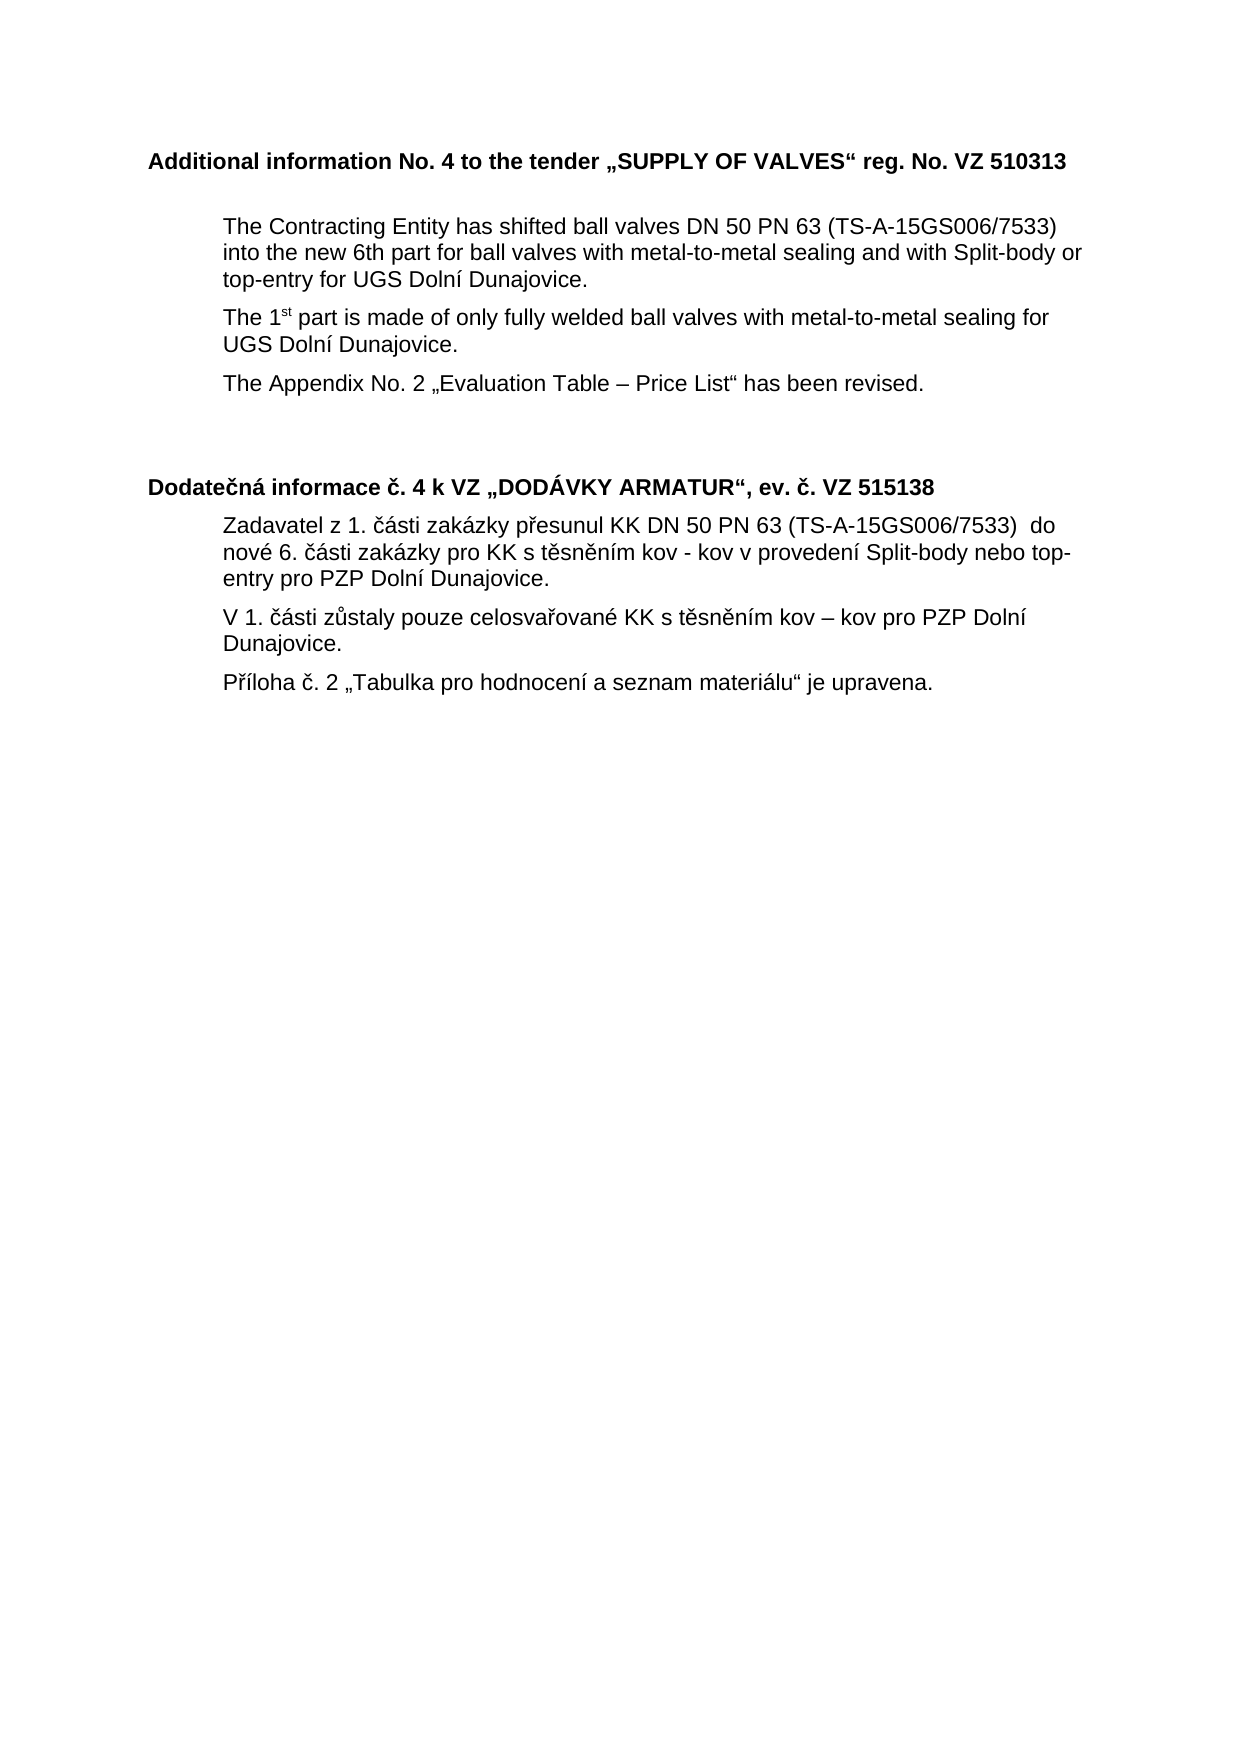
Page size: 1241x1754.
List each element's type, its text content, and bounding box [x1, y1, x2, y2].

list Příloha č. 2 „Tabulka pro hodnocení a seznam materiálu“ je upravena. [223, 669, 1093, 696]
list The Contracting Entity has shifted ball valves DN 50 PN 63 (TS-A-15GS006/7533) into the new 6th part for ball valves with metal-to-metal sealing and with Split-body or top-entry for UGS Dolní Dunajovice. [223, 213, 1093, 292]
text Additional information No. 4 to the tender „SUPPLY OF VALVES“ reg. No. VZ 510313 [148, 148, 1093, 174]
text Dodatečná informace č. 4 k VZ „DODÁVKY ARMATUR“, ev. č. VZ 515138 [148, 474, 1093, 500]
list Zadavatel z 1. části zakázky přesunul KK DN 50 PN 63 (TS-A-15GS006/7533) do nové 6. části zakázky pro KK s těsněním kov - kov v provedení Split-body nebo top-entry pro PZP Dolní Dunajovice. [223, 512, 1093, 592]
list The Appendix No. 2 „Evaluation Table – Price List“ has been revised. [223, 369, 1093, 396]
list The 1st part is made of only fully welded ball valves with metal-to-metal sealing for UGS Dolní Dunajovice. [223, 304, 1093, 357]
list V 1. části zůstaly pouze celosvařované KK s těsněním kov – kov pro PZP Dolní Dunajovice. [223, 604, 1093, 657]
